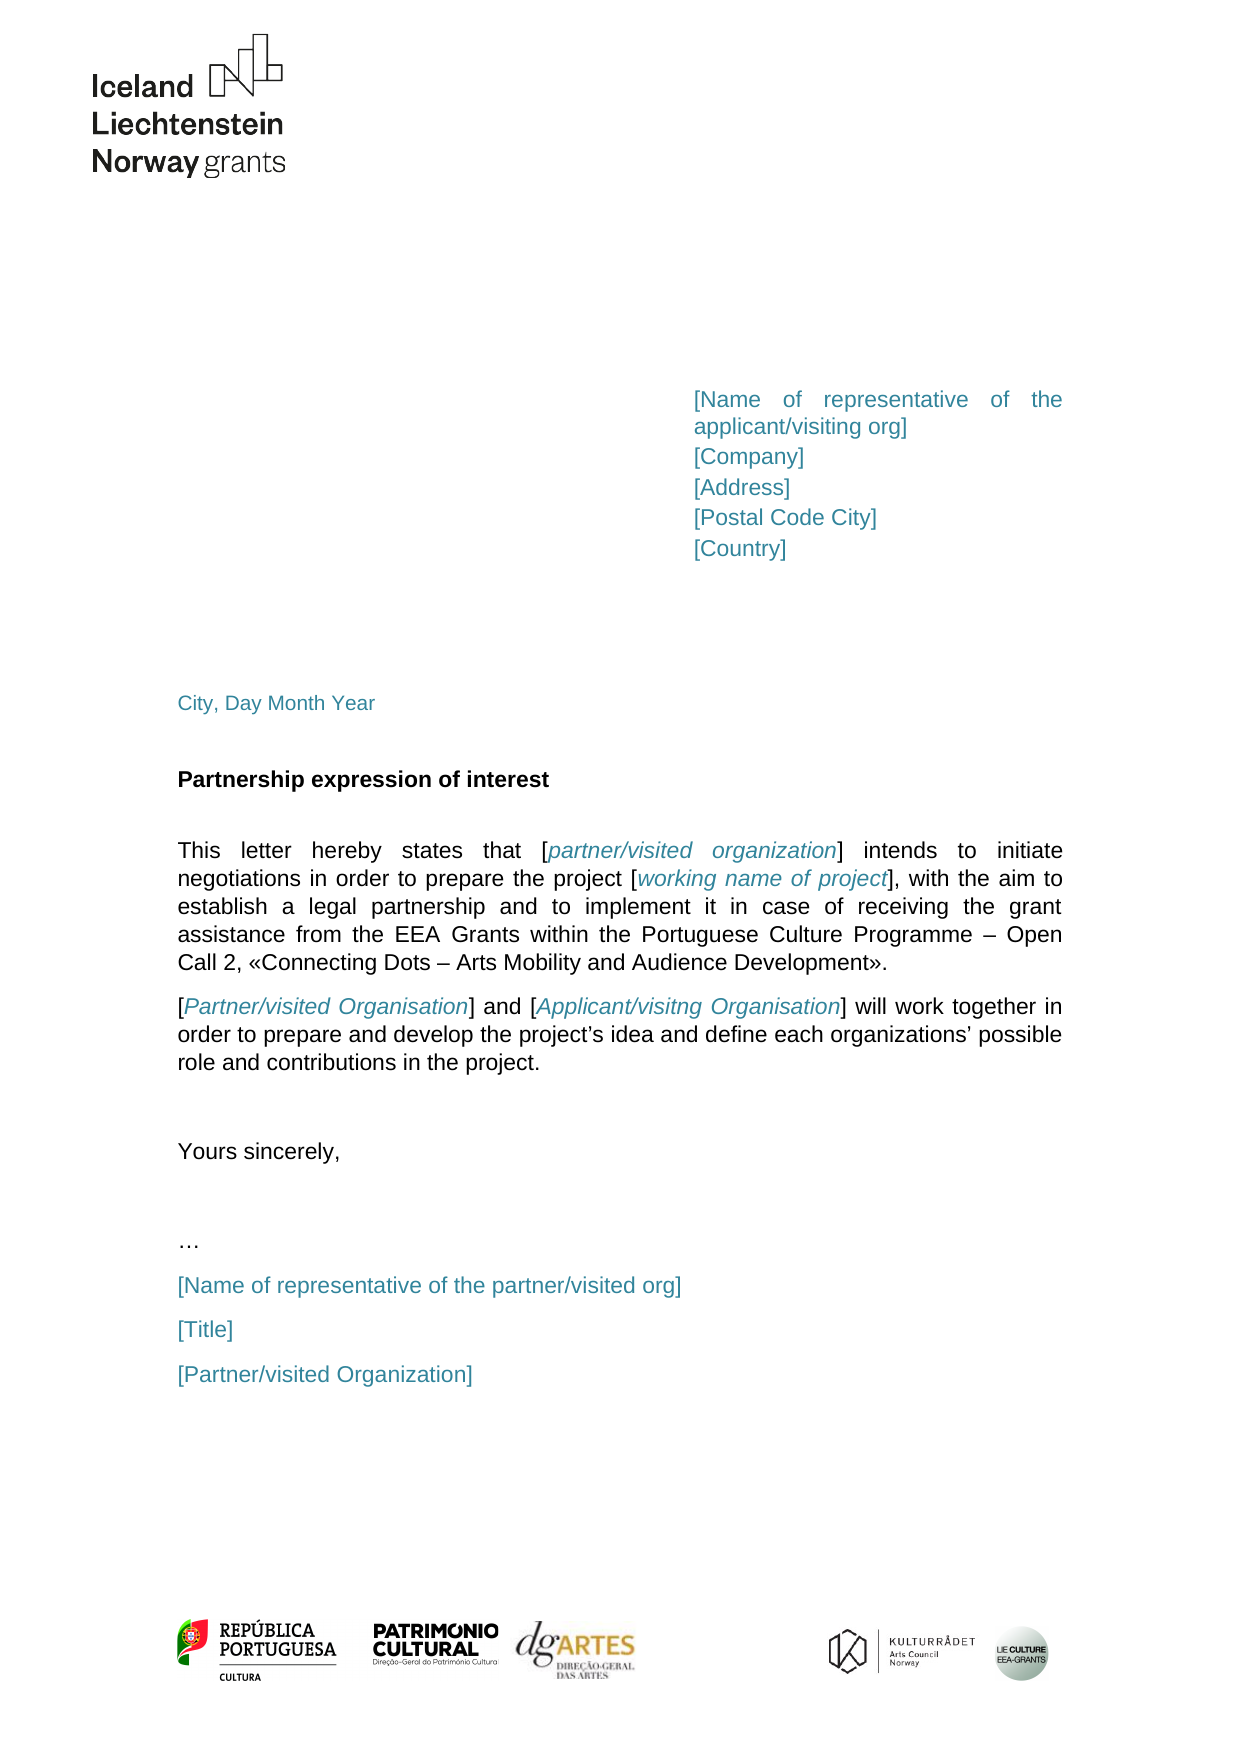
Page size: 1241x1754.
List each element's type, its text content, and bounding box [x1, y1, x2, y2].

text This letter hereby states that [partner/visited organization] intends to initiate negotiations in order to prepare the project [working name of project], with the aim to establish a legal partnership and to implement it in case of receiving the grant assistance from the EEA Grants within the Portuguese Culture Programme – Open Call 2, «Connecting Dots – Arts Mobility and Audience Development». [177, 837, 1063, 975]
picture [177, 1619, 650, 1681]
text [Address] [693, 474, 1063, 500]
text [Company] [693, 443, 1063, 469]
picture [994, 1626, 1049, 1681]
text [Country] [693, 535, 1063, 561]
picture [821, 1621, 982, 1681]
text [Partner/visited Organisation] and [Applicant/visitng Organisation] will work together in order to prepare and develop the project’s idea and define each organizations’ possible role and contributions in the project. [177, 993, 1063, 1075]
text … [177, 1227, 1063, 1253]
text [Title] [177, 1316, 1063, 1343]
text Partnership expression of interest [177, 766, 1063, 792]
text Yours sincerely, [177, 1138, 1063, 1164]
text City, Day Month Year [177, 691, 1063, 714]
text [Name of representative of the partner/visited org] [177, 1272, 1063, 1298]
text [Postal Code City] [693, 504, 1063, 531]
text [Partner/visited Organization] [177, 1361, 1063, 1387]
text [Name of representative of the applicant/visiting org] [693, 386, 1063, 439]
picture [91, 33, 286, 178]
